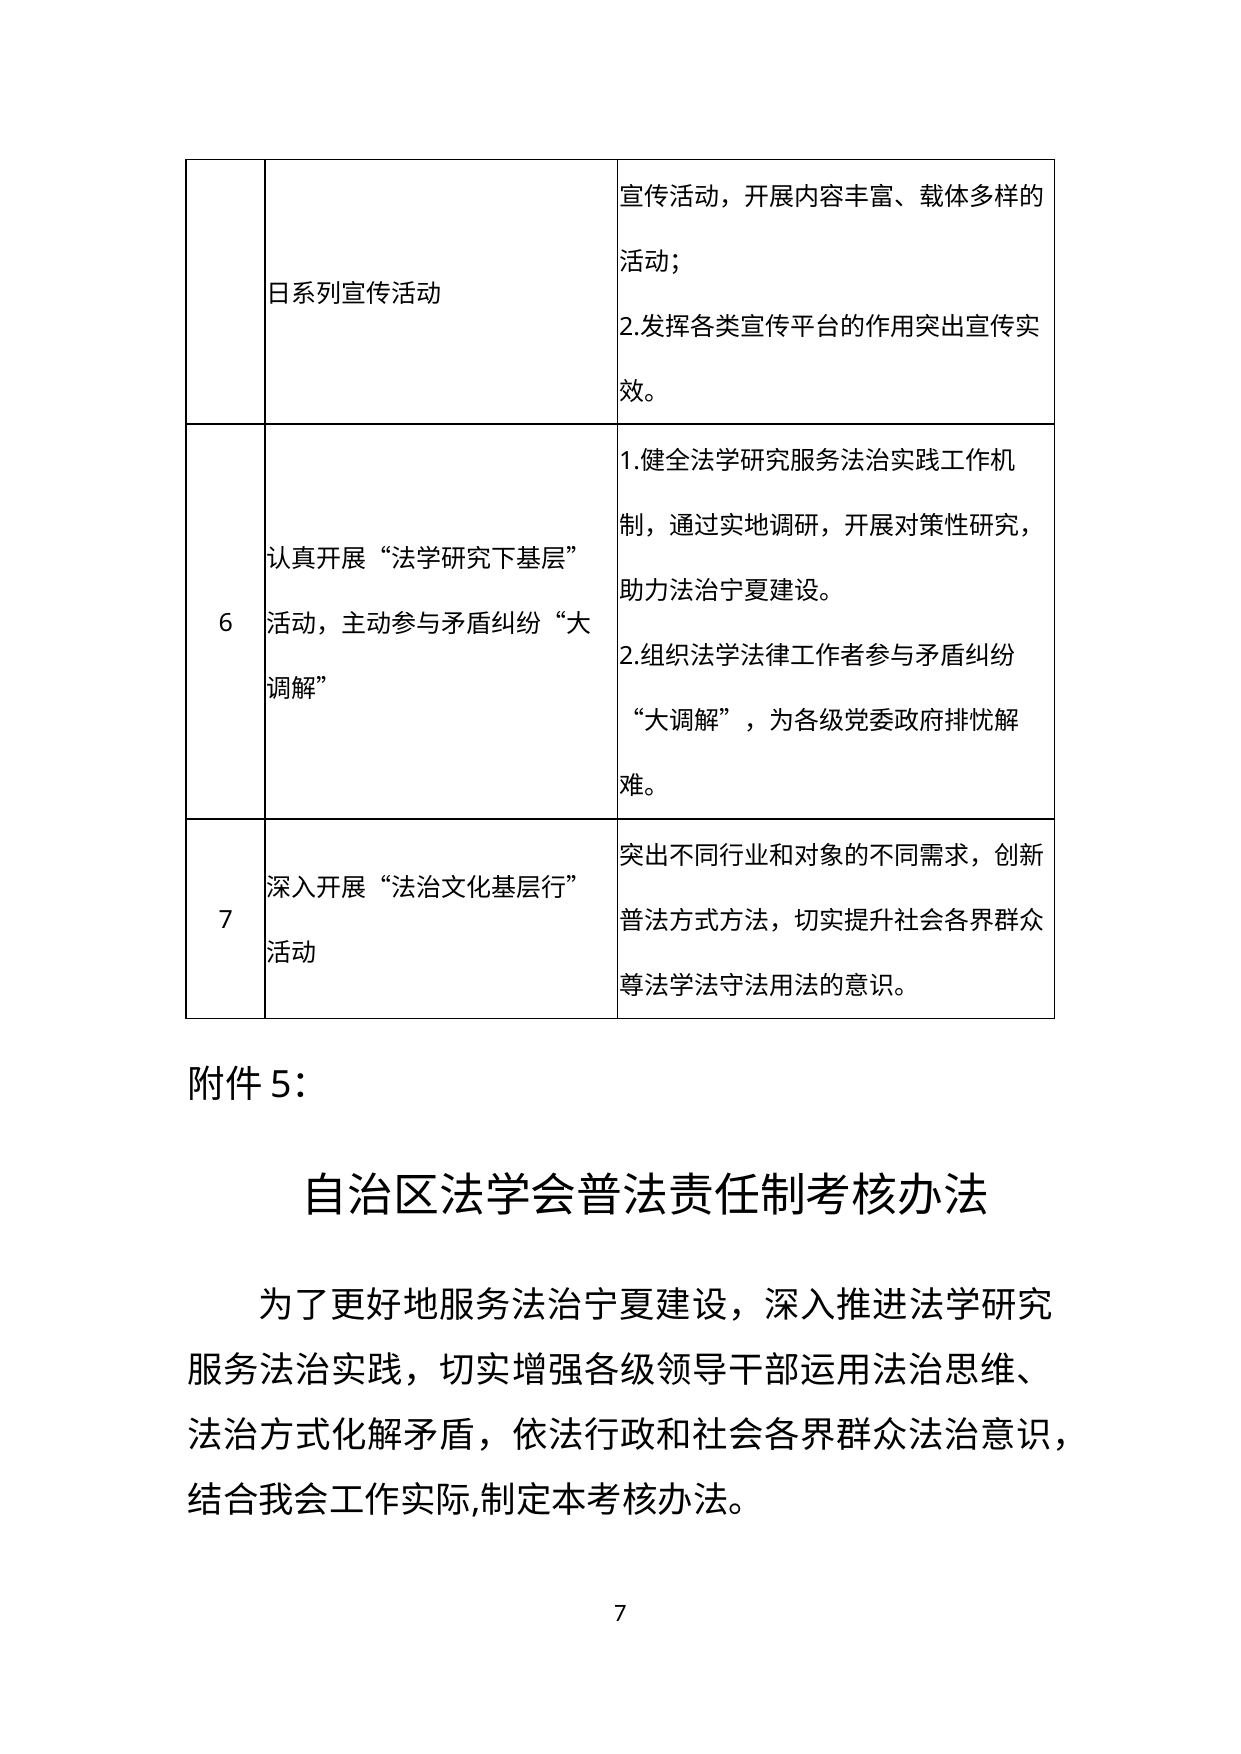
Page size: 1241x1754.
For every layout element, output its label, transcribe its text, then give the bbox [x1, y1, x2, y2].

table_cell 6 [187, 425, 264, 818]
table_cell 5 [187, 160, 264, 423]
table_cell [266, 160, 617, 423]
text 为了更好地服务法治宁夏建设，深入推进法学研究服务法治实践，切实增强各级领导干部运用法治思维、法治方式化解矛盾，依法行政和社会各界群众法治意识，结合我会工作实际,制定本考核办法。 [187, 1269, 1053, 1529]
table_cell 深入开展“法治文化基层行”活动 [266, 820, 617, 1018]
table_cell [618, 160, 1054, 423]
text 自治区法学会普法责任制考核办法 [187, 1142, 1053, 1240]
table_cell 1.健全法学研究服务法治实践工作机制，通过实地调研，开展对策性研究，助力法治宁夏建设。 2.组织法学法律工作者参与矛盾纠纷“大调解”，为各级党委政府排忧解难。 [618, 425, 1054, 818]
table_cell 7 [187, 820, 264, 1018]
text 附件5： [187, 1048, 1053, 1113]
table_cell 突出不同行业和对象的不同需求，创新普法方式方法，切实提升社会各界群众尊法学法守法用法的意识。 [618, 820, 1054, 1018]
table_cell 认真开展“法学研究下基层”活动，主动参与矛盾纠纷“大调解” [266, 425, 617, 818]
